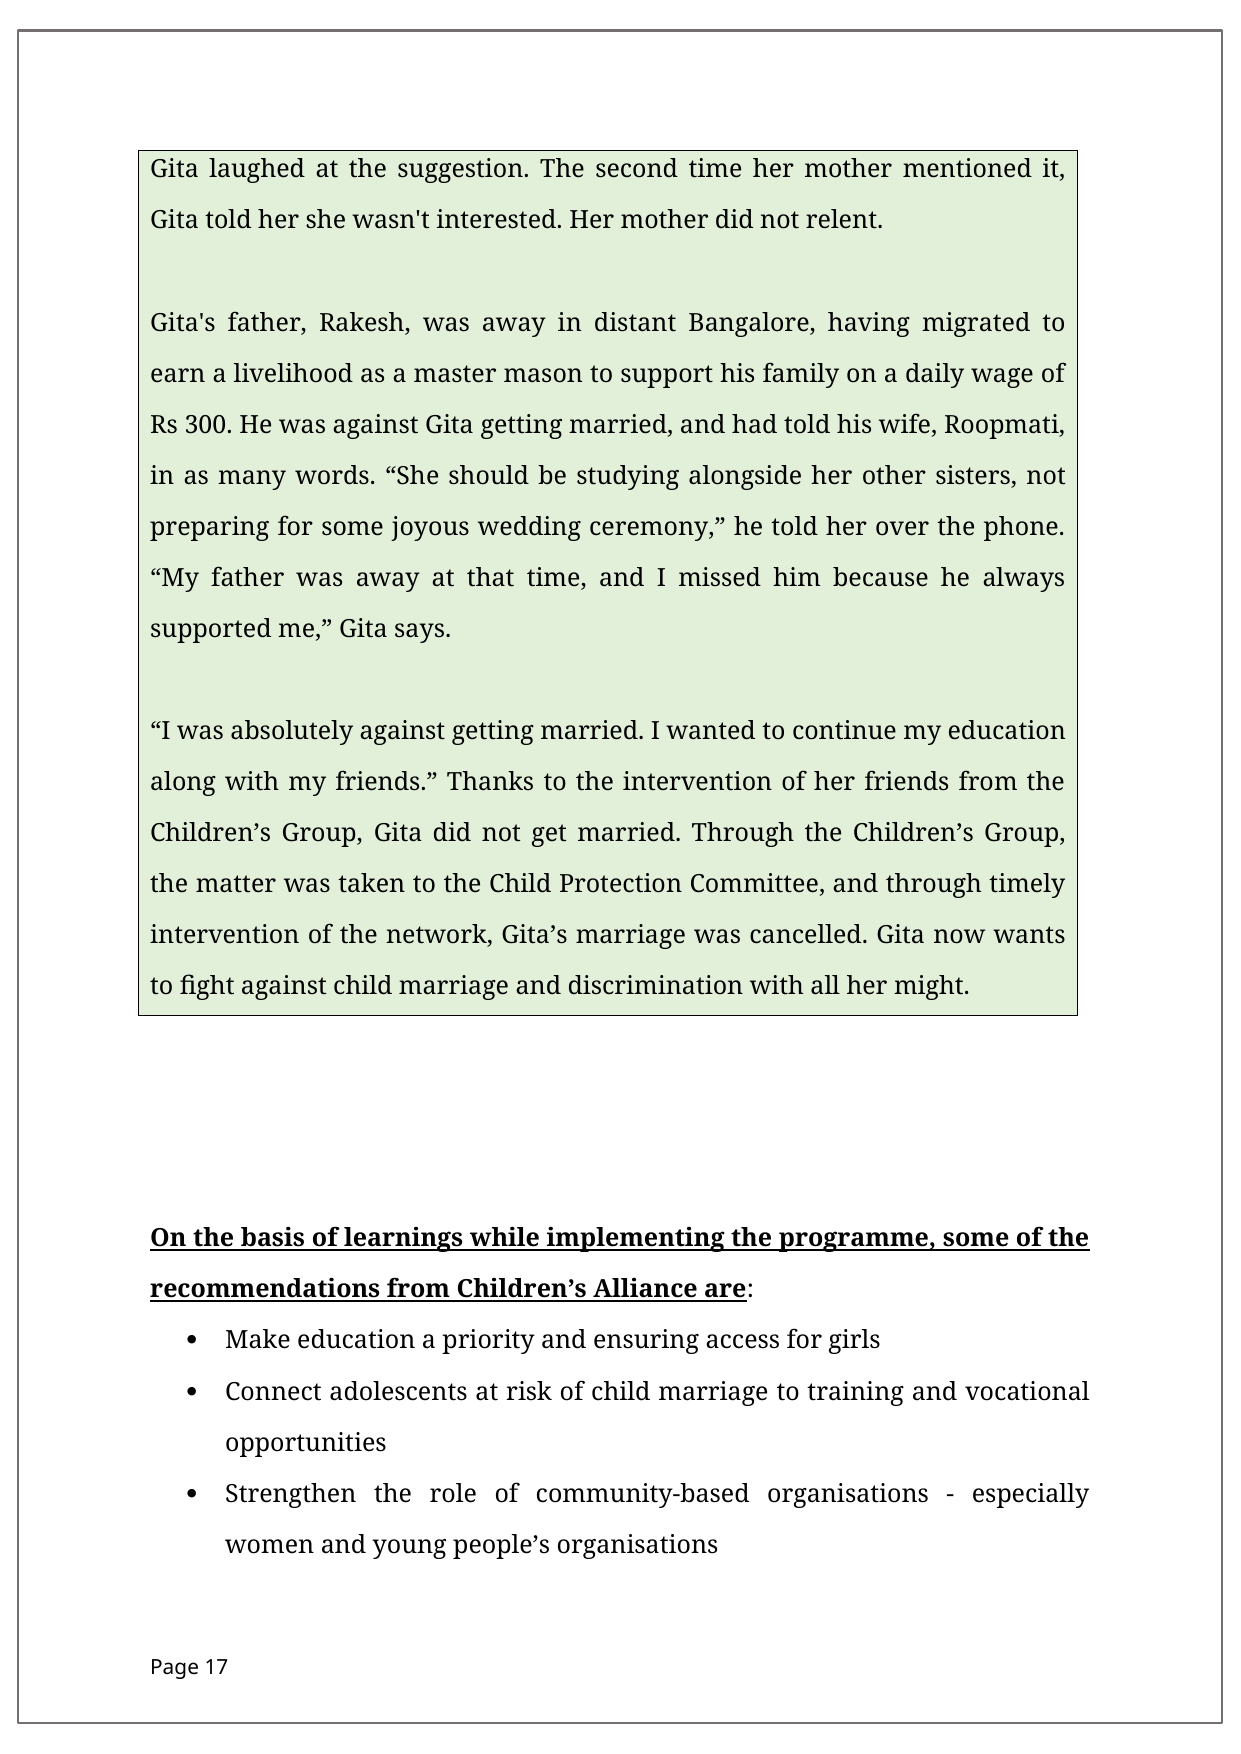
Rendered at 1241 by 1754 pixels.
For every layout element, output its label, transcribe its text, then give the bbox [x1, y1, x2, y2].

text On the basis of learnings while implementing the programme, some of the recommendations from Children’s Alliance are: [150, 1220, 1090, 1249]
list Strengthen the role of community-based organisations - especially women and young people’s organisations [187, 1475, 1090, 1560]
text On the basis of learnings while implementing the programme, some of the recommendations from Children’s Alliance are: [150, 1251, 1090, 1305]
list Make education a priority and ensuring access for girls [187, 1322, 1090, 1356]
list Connect adolescents at risk of child marriage to training and vocational opportunities [187, 1373, 1090, 1458]
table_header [139, 151, 1077, 1015]
